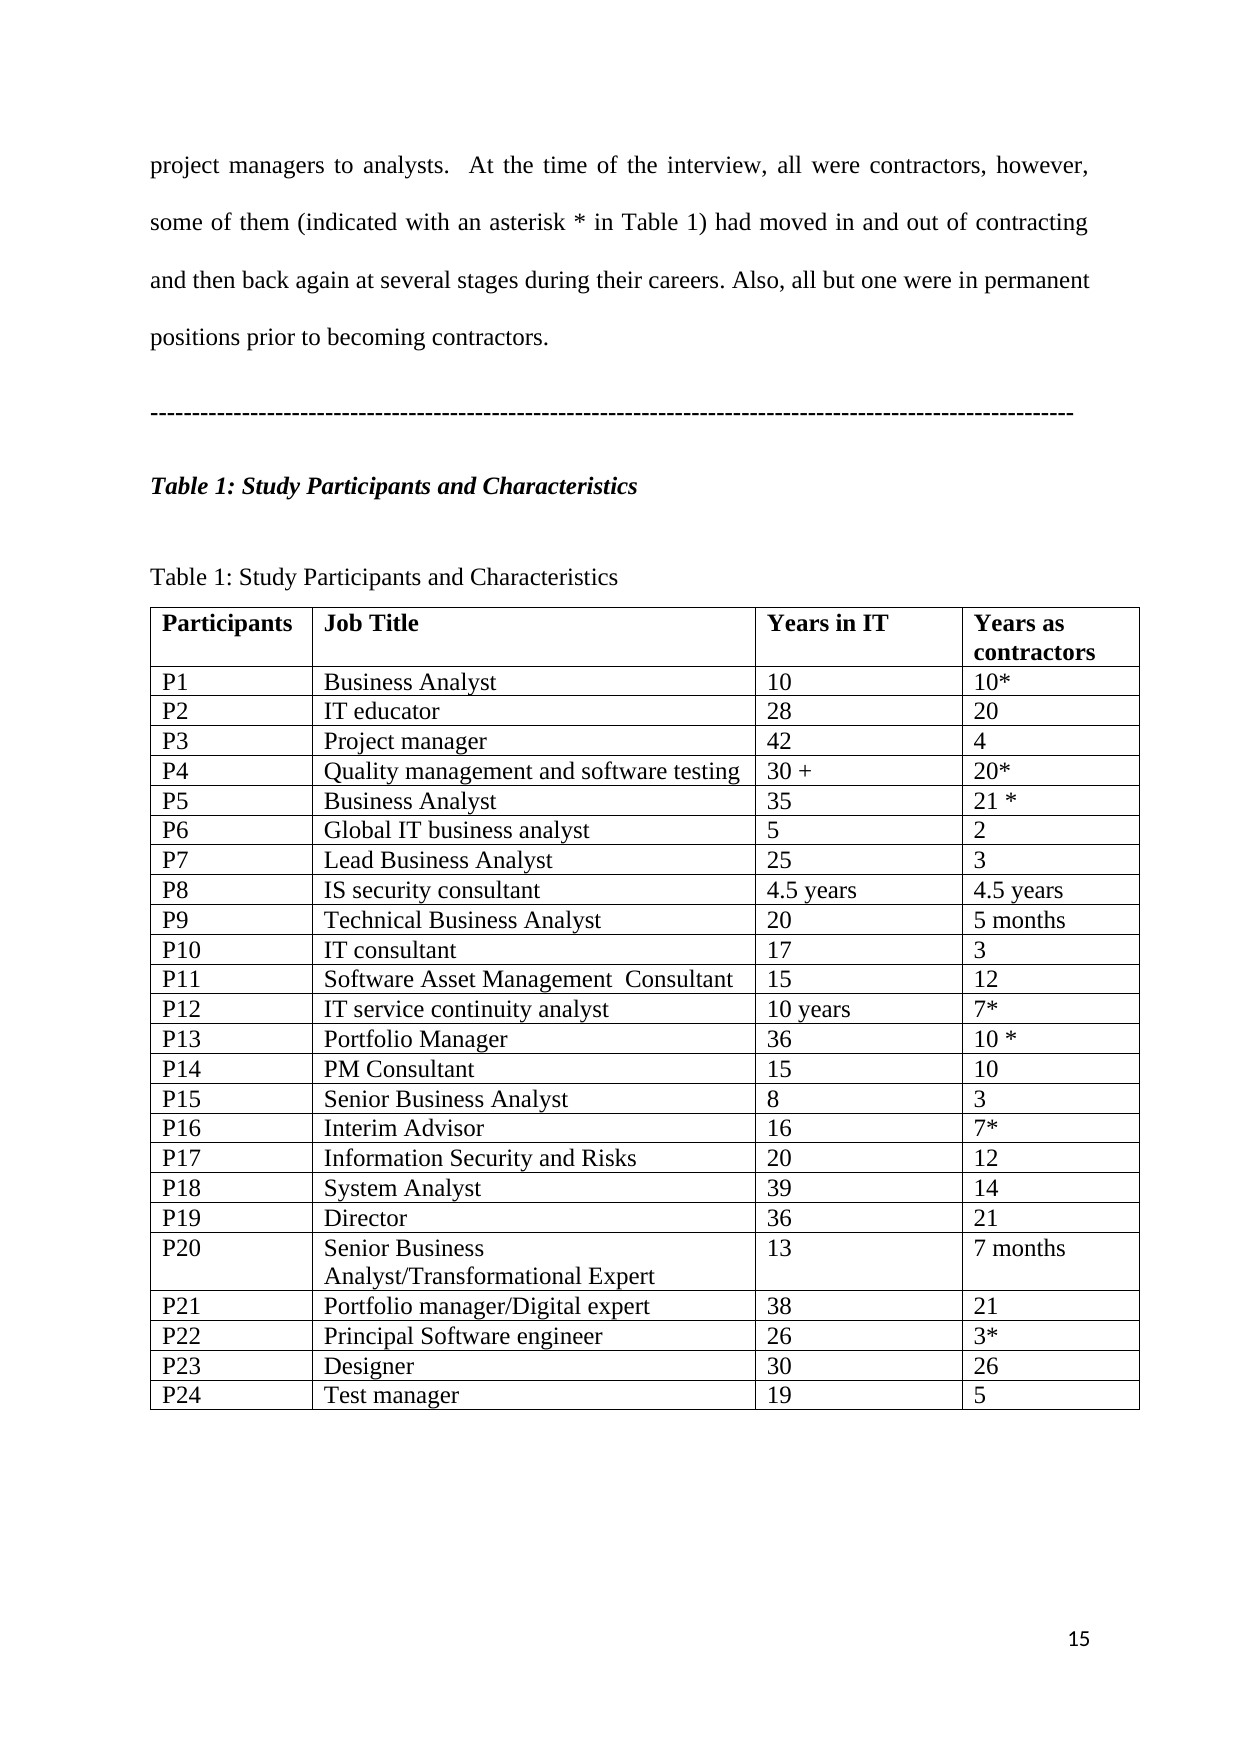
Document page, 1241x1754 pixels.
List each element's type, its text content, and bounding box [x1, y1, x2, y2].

table_cell 26 [963, 1351, 1139, 1379]
table_cell IT service continuity analyst [313, 994, 755, 1023]
table_cell Project manager [313, 726, 755, 755]
table_cell 10* [963, 667, 1139, 695]
table_cell 38 [756, 1291, 962, 1320]
table_cell 5 [756, 816, 962, 844]
text Table 1: Study Participants and Characteristics [150, 562, 1090, 590]
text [150, 150, 1090, 351]
text --------------------------------------------------------------------------------------------------------------- [150, 397, 1090, 425]
table_cell 14 [963, 1173, 1139, 1202]
table_cell 12 [963, 965, 1139, 993]
table_cell 4 [963, 726, 1139, 755]
table_cell 39 [756, 1173, 962, 1202]
table_header Years as contractors [963, 608, 1139, 666]
table_cell 10 * [963, 1024, 1139, 1053]
table_cell 42 [756, 726, 962, 755]
table_cell Global IT business analyst [313, 816, 755, 844]
table_cell 20 [963, 696, 1139, 725]
table_cell Senior Business Analyst [313, 1084, 755, 1112]
table_cell IS security consultant [313, 875, 755, 904]
table_cell P24 [151, 1381, 312, 1409]
table_cell 7* [963, 1114, 1139, 1142]
table_cell P18 [151, 1173, 312, 1202]
table_cell 10 years [756, 994, 962, 1023]
table_cell 12 [963, 1143, 1139, 1172]
table_cell P6 [151, 816, 312, 844]
table_cell 19 [756, 1381, 962, 1409]
table_cell P7 [151, 845, 312, 874]
table_cell Business Analyst [313, 667, 755, 695]
table_cell 8 [756, 1084, 962, 1112]
table_cell Information Security and Risks [313, 1143, 755, 1172]
table_cell 26 [756, 1321, 962, 1350]
table_cell IT educator [313, 696, 755, 725]
table_cell PM Consultant [313, 1054, 755, 1083]
table_cell Designer [313, 1351, 755, 1379]
table_header Job Title [313, 608, 755, 666]
table_cell P14 [151, 1054, 312, 1083]
table_cell 17 [756, 935, 962, 963]
table_cell Business Analyst [313, 786, 755, 814]
table_cell 5 [963, 1381, 1139, 1409]
table_cell 30 + [756, 756, 962, 785]
table_cell P11 [151, 965, 312, 993]
table_cell P19 [151, 1203, 312, 1232]
table_cell 20* [963, 756, 1139, 785]
table_cell 4.5 years [756, 875, 962, 904]
table_cell 10 [756, 667, 962, 695]
table_cell 28 [756, 696, 962, 725]
table_cell Lead Business Analyst [313, 845, 755, 874]
table_cell Technical Business Analyst [313, 905, 755, 934]
table_cell Portfolio manager/Digital expert [313, 1291, 755, 1320]
table_cell 15 [756, 1054, 962, 1083]
table_cell P9 [151, 905, 312, 934]
table_cell P5 [151, 786, 312, 814]
table_cell P15 [151, 1084, 312, 1112]
table_cell System Analyst [313, 1173, 755, 1202]
text Table 1: Study Participants and Characteristics [150, 471, 1090, 499]
table_cell 2 [963, 816, 1139, 844]
table_cell 3 [963, 1084, 1139, 1112]
table_cell P2 [151, 696, 312, 725]
table_cell 3 [963, 935, 1139, 963]
table_cell Portfolio Manager [313, 1024, 755, 1053]
table_cell Quality management and software testing [313, 756, 755, 785]
table_cell P16 [151, 1114, 312, 1142]
table_cell Principal Software engineer [313, 1321, 755, 1350]
table_cell 36 [756, 1024, 962, 1053]
table_header Years in IT [756, 608, 962, 666]
table_cell P4 [151, 756, 312, 785]
table_cell 7* [963, 994, 1139, 1023]
table_header Participants [151, 608, 312, 666]
table_cell 3* [963, 1321, 1139, 1350]
table_cell 21 [963, 1203, 1139, 1232]
table_cell 7 months [963, 1233, 1139, 1290]
table_cell 13 [756, 1233, 962, 1290]
table_cell Software Asset Management Consultant [313, 965, 755, 993]
table_cell 21 [963, 1291, 1139, 1320]
table_cell 15 [756, 965, 962, 993]
table_cell 30 [756, 1351, 962, 1379]
table_cell 3 [963, 845, 1139, 874]
table_cell 35 [756, 786, 962, 814]
table_cell 16 [756, 1114, 962, 1142]
table_cell 10 [963, 1054, 1139, 1083]
table_cell P3 [151, 726, 312, 755]
table_cell P22 [151, 1321, 312, 1350]
table_cell Interim Advisor [313, 1114, 755, 1142]
table_cell Test manager [313, 1381, 755, 1409]
table_cell 20 [756, 905, 962, 934]
table_cell IT consultant [313, 935, 755, 963]
table_cell 5 months [963, 905, 1139, 934]
table_cell P8 [151, 875, 312, 904]
table_cell P1 [151, 667, 312, 695]
table_cell 4.5 years [963, 875, 1139, 904]
table_cell P23 [151, 1351, 312, 1379]
table_cell Senior Business Analyst/Transformational Expert [313, 1233, 755, 1290]
table_cell Director [313, 1203, 755, 1232]
table_cell 36 [756, 1203, 962, 1232]
table_cell 21 * [963, 786, 1139, 814]
table_cell 20 [756, 1143, 962, 1172]
table_cell P10 [151, 935, 312, 963]
table_cell 25 [756, 845, 962, 874]
table_cell P17 [151, 1143, 312, 1172]
table_cell P20 [151, 1233, 312, 1290]
table_cell P12 [151, 994, 312, 1023]
table_cell P21 [151, 1291, 312, 1320]
table_cell P13 [151, 1024, 312, 1053]
